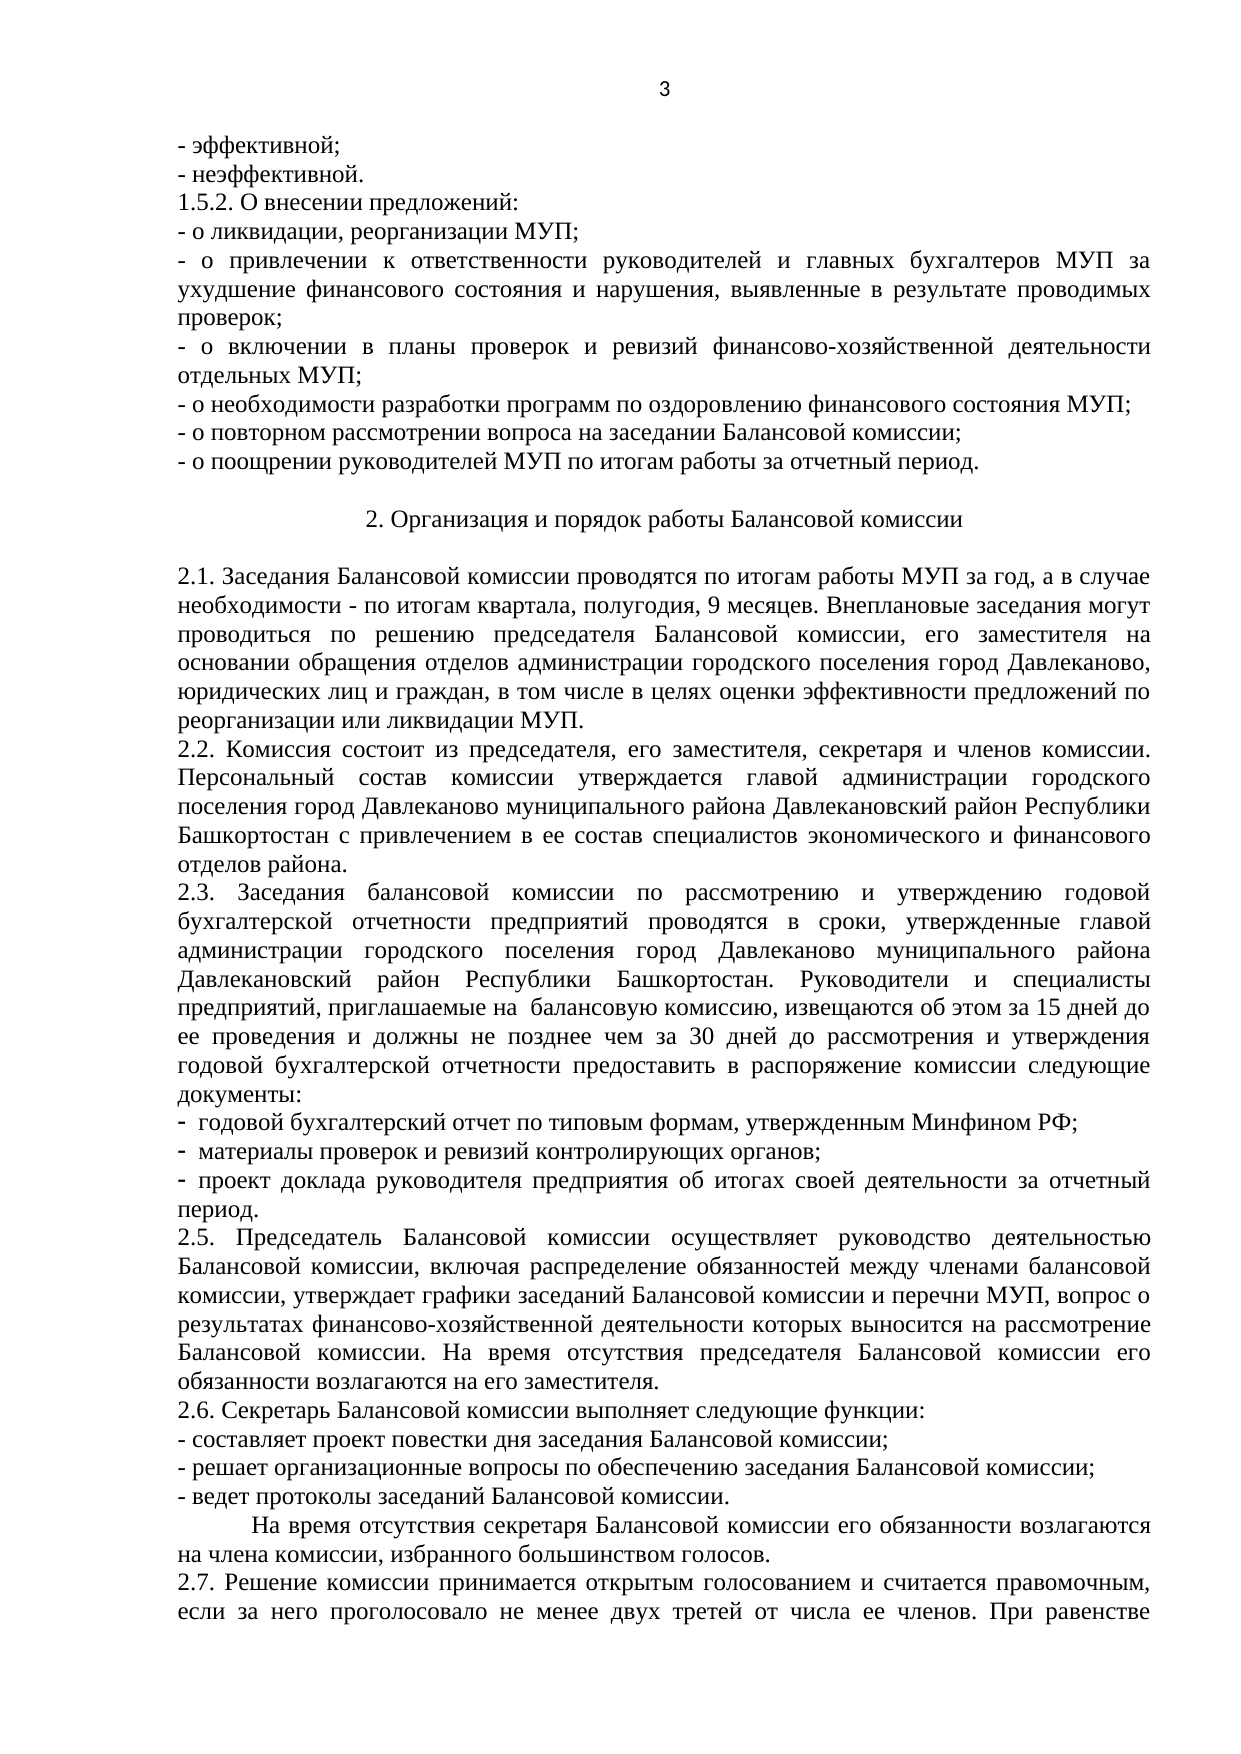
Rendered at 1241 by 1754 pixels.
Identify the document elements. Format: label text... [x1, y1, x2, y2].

text 2.3. Заседания балансовой комиссии по рассмотрению и утверждению годовой бухгалтерской отчетности предприятий проводятся в сроки, утвержденные главой администрации городского поселения город Давлеканово муниципального района Давлекановский район Республики Башкортостан. Руководители и специалисты предприятий, приглашаемые на балансовую комиссию, извещаются об этом за 15 дней до ее проведения и должны не позднее чем за 30 дней до рассмотрения и утверждения годовой бухгалтерской отчетности предоставить в распоряжение комиссии следующие документы: [177, 877, 1152, 1107]
text 2. Организация и порядок работы Балансовой комиссии [177, 504, 1152, 532]
text 2.6. Секретарь Балансовой комиссии выполняет следующие функции: [177, 1395, 1152, 1424]
text материалы проверок и ревизий контролирующих органов; [177, 1136, 1152, 1165]
text - о привлечении к ответственности руководителей и главных бухгалтеров МУП за ухудшение финансового состояния и нарушения, выявленные в результате проводимых проверок; [177, 245, 1152, 331]
text - о включении в планы проверок и ревизий финансово-хозяйственной деятельности отдельных МУП; [177, 331, 1152, 389]
text проект доклада руководителя предприятия об итогах своей деятельности за отчетный период. [177, 1165, 1152, 1222]
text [177, 1567, 1152, 1625]
text - о необходимости разработки программ по оздоровлению финансового состояния МУП; [177, 389, 1152, 417]
text годовой бухгалтерский отчет по типовым формам, утвержденным Минфином РФ; [177, 1107, 1152, 1136]
text - эффективной; [177, 130, 1152, 159]
text - ведет протоколы заседаний Балансовой комиссии. [177, 1481, 1152, 1510]
text - о поощрении руководителей МУП по итогам работы за отчетный период. [177, 446, 1152, 475]
text 2.1. Заседания Балансовой комиссии проводятся по итогам работы МУП за год, а в случае необходимости - по итогам квартала, полугодия, 9 месяцев. Внеплановые заседания могут проводиться по решению председателя Балансовой комиссии, его заместителя на основании обращения отделов администрации городского поселения город Давлеканово, юридических лиц и граждан, в том числе в целях оценки эффективности предложений по реорганизации или ликвидации МУП. [177, 561, 1152, 734]
text - решает организационные вопросы по обеспечению заседания Балансовой комиссии; [177, 1452, 1152, 1481]
text 1.5.2. О внесении предложений: [177, 187, 1152, 216]
text 2.2. Комиссия состоит из председателя, его заместителя, секретаря и членов комиссии. Персональный состав комиссии утверждается главой администрации городского поселения город Давлеканово муниципального района Давлекановский район Республики Башкортостан с привлечением в ее состав специалистов экономического и финансового отделов района. [177, 734, 1152, 877]
text - о повторном рассмотрении вопроса на заседании Балансовой комиссии; [177, 417, 1152, 446]
text 2.5. Председатель Балансовой комиссии осуществляет руководство деятельностью Балансовой комиссии, включая распределение обязанностей между членами балансовой комиссии, утверждает графики заседаний Балансовой комиссии и перечни МУП, вопрос о результатах финансово-хозяйственной деятельности которых выносится на рассмотрение Балансовой комиссии. На время отсутствия председателя Балансовой комиссии его обязанности возлагаются на его заместителя. [177, 1222, 1152, 1395]
text - о ликвидации, реорганизации МУП; [177, 216, 1152, 245]
text - неэффективной. [177, 159, 1152, 187]
text - составляет проект повестки дня заседания Балансовой комиссии; [177, 1424, 1152, 1452]
text На время отсутствия секретаря Балансовой комиссии его обязанности возлагаются на члена комиссии, избранного большинством голосов. [177, 1510, 1152, 1567]
